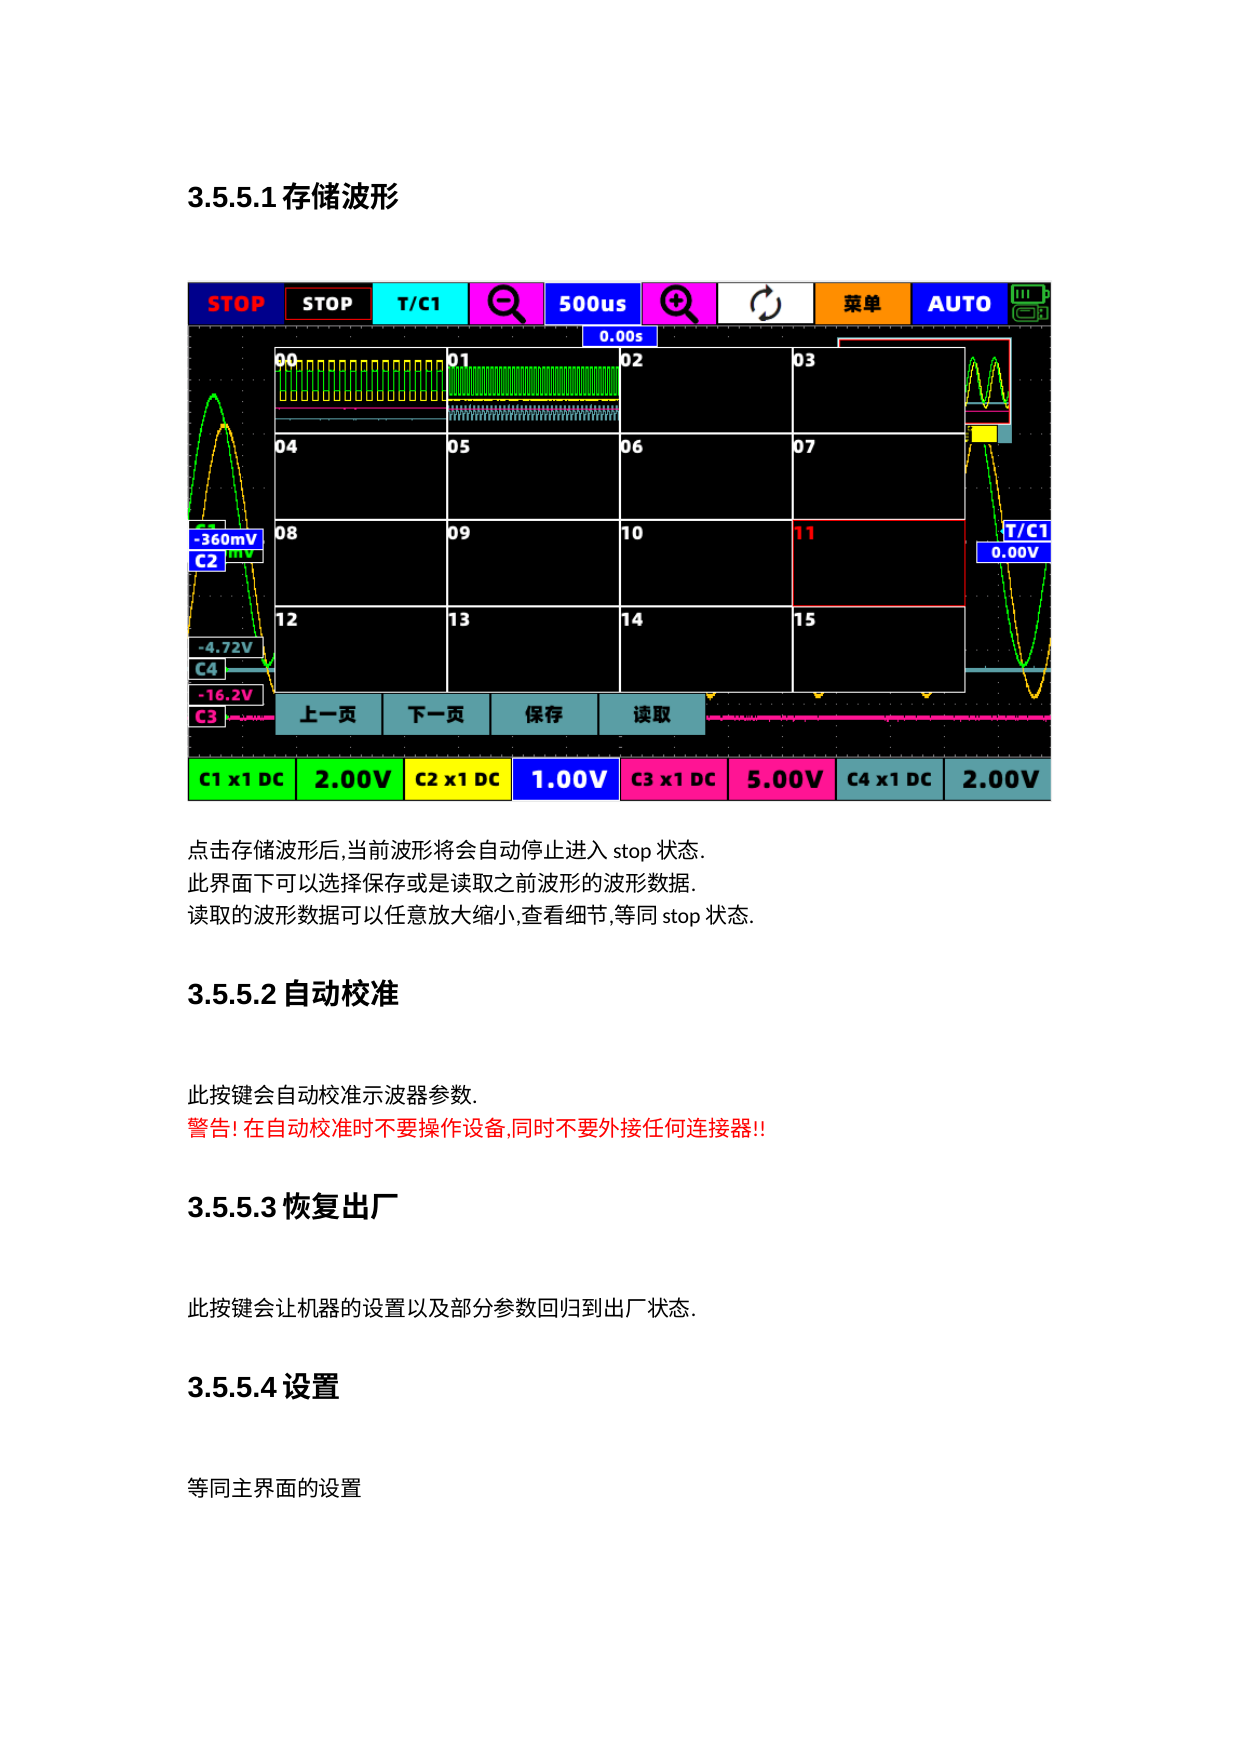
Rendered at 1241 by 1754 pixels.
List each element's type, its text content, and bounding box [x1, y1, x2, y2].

picture [187, 280, 1053, 802]
subtitle 3.5.5.2自动校准 [187, 959, 1053, 1024]
text 等同主界面的设置 [187, 1471, 1053, 1503]
text 此界面下可以选择保存或是读取之前波形的波形数据. [187, 865, 1053, 898]
subtitle 3.5.5.1存储波形 [187, 162, 1053, 227]
text 此按键会让机器的设置以及部分参数回归到出厂状态. [187, 1291, 1053, 1323]
text 此按键会自动校准示波器参数. [187, 1078, 1053, 1111]
subtitle 3.5.5.3恢复出厂 [187, 1172, 1053, 1237]
subtitle 3.5.5.4设置 [187, 1352, 1053, 1417]
text 点击存储波形后,当前波形将会自动停止进入stop状态. [187, 833, 1053, 865]
text 读取的波形数据可以任意放大缩小,查看细节,等同stop状态. [187, 898, 1053, 930]
text 警告! 在自动校准时不要操作设备,同时不要外接任何连接器!! [187, 1111, 1053, 1143]
